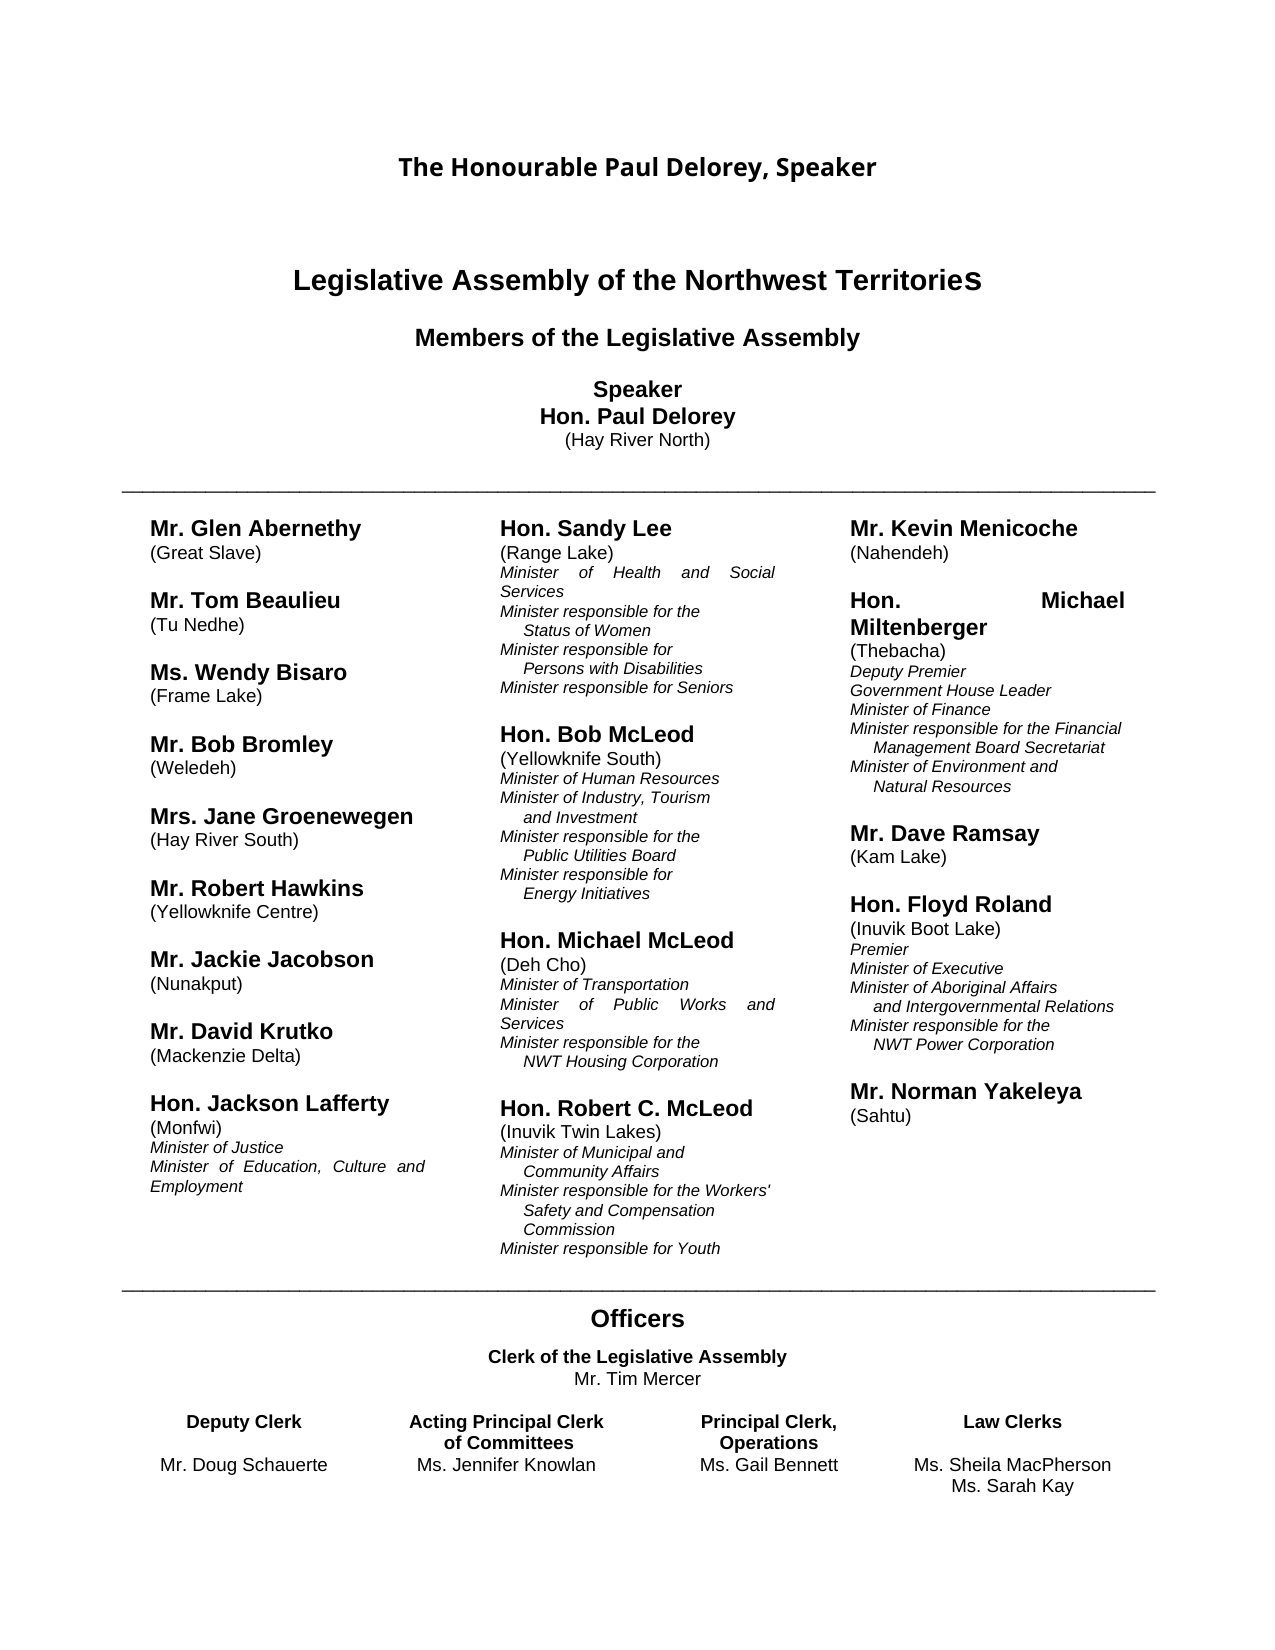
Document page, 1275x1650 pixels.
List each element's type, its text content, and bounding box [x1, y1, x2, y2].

text Energy Initiatives [500, 884, 775, 903]
text of Committees Operations [93, 1432, 1125, 1453]
text ___________________________________________________________________________________________________ [122, 1270, 1162, 1292]
text Management Board Secretariat [850, 738, 1125, 757]
text Officers [150, 1304, 1125, 1333]
text (Monfwi) [150, 1117, 425, 1138]
text Minister of Education, Culture and Employment [150, 1157, 425, 1196]
text Minister of Executive [850, 958, 1125, 978]
text ( Centre) [150, 901, 425, 922]
text Minister responsible for the Financial [850, 719, 1125, 738]
text (Mackenzie Delta) [150, 1045, 425, 1066]
text Government House Leader [850, 681, 1125, 700]
text Hon. Sandy Lee [500, 515, 775, 542]
text Minister responsible for the [500, 601, 775, 621]
text Minister of Transportation [500, 975, 775, 994]
text () [850, 918, 1125, 939]
text Hon. Floyd Roland [850, 891, 1125, 918]
text Legislative Assembly of the [150, 259, 1125, 297]
text Clerk of the Legislative Assembly [150, 1346, 1125, 1367]
text (Nahendeh) [850, 542, 1125, 563]
text Minister of Environment and [850, 757, 1125, 776]
text Mr. Tim Mercer [150, 1367, 1125, 1389]
text Minister responsible for Seniors [500, 678, 775, 697]
text () [500, 542, 775, 563]
text Deputy Clerk Acting Principal Clerk Principal Clerk, Law Clerks [94, 1410, 1125, 1432]
text ( South) [500, 748, 775, 769]
text Minister responsible for the [850, 1016, 1125, 1035]
text NWT Power Corporation [850, 1035, 1125, 1054]
text Hon. Paul Delorey [150, 403, 1125, 429]
text Minister of Aboriginal Affairs [850, 978, 1125, 997]
text Minister responsible for the [500, 827, 775, 846]
text Hon. Bob McLeod [500, 721, 775, 748]
text Mr. Norman Yakeleya [850, 1078, 1125, 1104]
text Mr. Tom Beaulieu [150, 587, 425, 613]
text ( South) [150, 829, 425, 851]
text Hon. Michael Miltenberger [850, 587, 1125, 640]
text (Sahtu) [850, 1104, 1125, 1126]
text Mr. Robert Hawkins [150, 874, 425, 901]
text Ms. Wendy Bisaro [150, 659, 425, 685]
text Minister of Public Works and Services [500, 994, 775, 1033]
text Natural Resources [850, 776, 1125, 796]
text () [850, 846, 1125, 867]
text Minister of Municipal and [500, 1143, 775, 1162]
text Mr. Glen Abernethy [150, 515, 425, 542]
text and Intergovernmental Relations [850, 997, 1125, 1016]
text Premier [850, 939, 1125, 958]
text NWT Housing Corporation [500, 1052, 775, 1071]
text Mr. Bob Bromley [150, 731, 425, 757]
text Minister responsible for Youth [500, 1239, 775, 1258]
text Minister of Health and Social Services [500, 563, 775, 601]
text Hon. Robert C. McLeod [500, 1095, 775, 1121]
text The Honourable Paul Delorey, Speaker [150, 150, 1125, 184]
text (Deh Cho) [500, 954, 775, 975]
text Minister responsible for [500, 865, 775, 884]
text Hon. Jackson Lafferty [150, 1090, 425, 1117]
text Minister responsible for [500, 640, 775, 659]
text Minister responsible for the Workers' [500, 1181, 775, 1200]
text and Investment [500, 807, 775, 827]
text Speaker [150, 376, 1125, 403]
text Commission [500, 1219, 775, 1239]
text Mr. Doug Schauerte Ms. Jennifer Knowlan Ms. Gail Bennett Ms. Sheila MacPherson [94, 1453, 1125, 1475]
text Mr. Dave Ramsay [850, 819, 1125, 846]
text Hon. Michael McLeod [500, 927, 775, 954]
text (Thebacha) [850, 640, 1125, 661]
text Ms. Sarah Kay [94, 1475, 1149, 1497]
text Minister of Human Resources [500, 769, 775, 788]
text Deputy Premier [850, 661, 1125, 681]
text Persons with Disabilities [500, 659, 775, 678]
text Mrs. Jane Groenewegen [150, 803, 425, 829]
text Members of the Legislative Assembly [150, 322, 1125, 351]
text ___________________________________________________________________________________________________ [122, 472, 1162, 494]
text Mr. David Krutko [150, 1018, 425, 1045]
text (Tu Nedhe) [150, 613, 425, 635]
text Mr. Jackie Jacobson [150, 946, 425, 973]
text Minister of Industry, Tourism [500, 788, 775, 807]
text Public Utilities Board [500, 846, 775, 865]
text Minister of Justice [150, 1138, 425, 1157]
text () [150, 685, 425, 707]
text Minister of Finance [850, 700, 1125, 719]
text (Weledeh) [150, 757, 425, 779]
text Safety and Compensation [500, 1200, 775, 1219]
text (Hay River North) [150, 429, 1125, 451]
text (Nunakput) [150, 973, 425, 994]
text Status of Women [500, 621, 775, 640]
text (Great Slave) [150, 542, 425, 563]
text () [500, 1121, 775, 1143]
text Minister responsible for the [500, 1033, 775, 1052]
text Mr. Kevin Menicoche [850, 515, 1125, 542]
text Community Affairs [500, 1162, 775, 1181]
